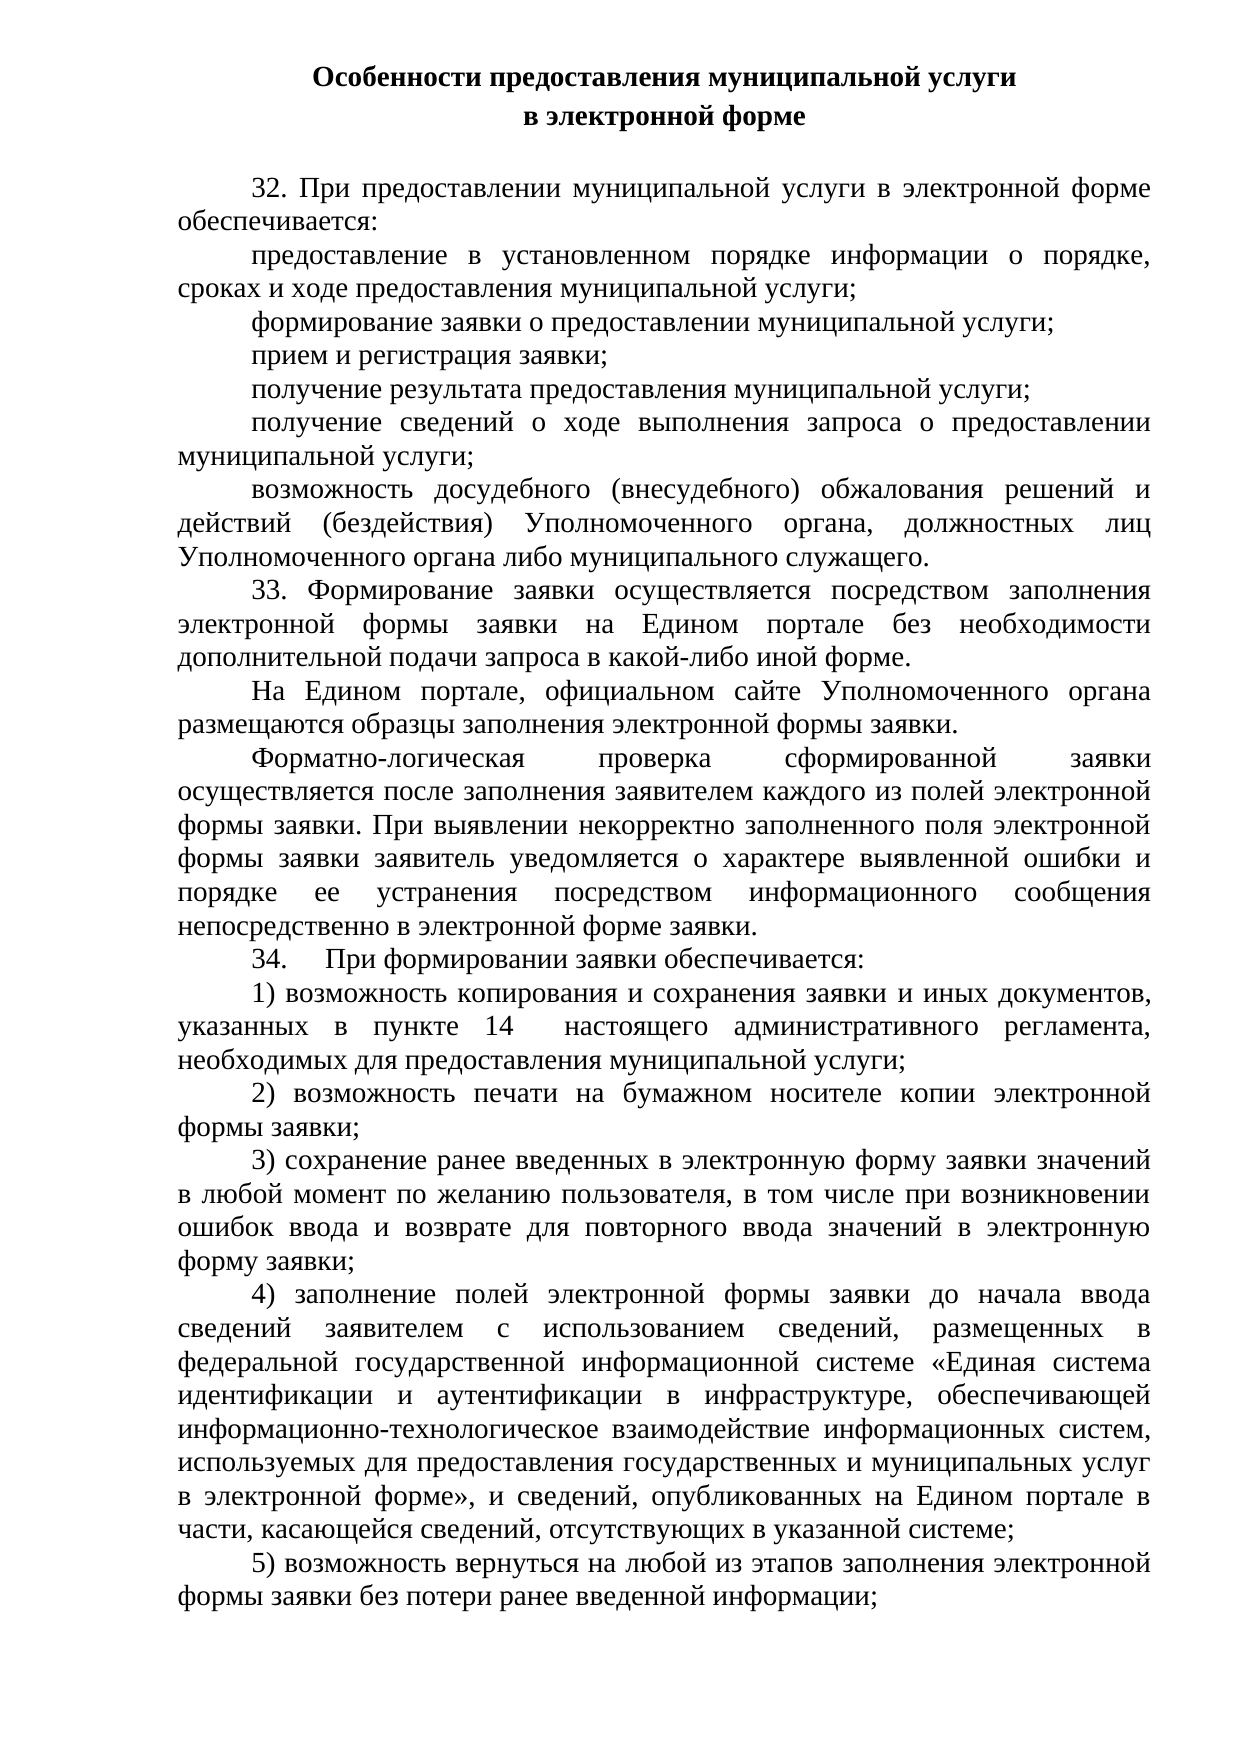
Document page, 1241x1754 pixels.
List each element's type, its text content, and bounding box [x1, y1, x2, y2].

text возможность досудебного (внесудебного) обжалования решений и действий (бездействия) Уполномоченного органа, должностных лиц Уполномоченного органа либо муниципального служащего. [177, 472, 1152, 572]
text 34. При формировании заявки обеспечивается: [177, 941, 1152, 975]
text получение результата предоставления муниципальной услуги; [177, 371, 1152, 404]
text Форматно-логическая проверка сформированной заявки осуществляется после заполнения заявителем каждого из полей электронной формы заявки. При выявлении некорректно заполненного поля электронной формы заявки заявитель уведомляется о характере выявленной ошибки и порядке ее устранения посредством информационного сообщения непосредственно в электронной форме заявки. [177, 740, 1152, 941]
text в электронной форме [177, 98, 1152, 131]
text 1) возможность копирования и сохранения заявки и иных документов, указанных в пункте 14 настоящего административного регламента, необходимых для предоставления муниципальной услуги; [177, 975, 1152, 1075]
text 33. Формирование заявки осуществляется посредством заполнения электронной формы заявки на Едином портале без необходимости дополнительной подачи запроса в какой-либо иной форме. [177, 572, 1152, 673]
text получение сведений о ходе выполнения запроса о предоставлении муниципальной услуги; [177, 404, 1152, 472]
text формирование заявки о предоставлении муниципальной услуги; [177, 304, 1152, 337]
text предоставление в установленном порядке информации о порядке, сроках и ходе предоставления муниципальной услуги; [177, 237, 1152, 304]
text 5) возможность вернуться на любой из этапов заполнения электронной формы заявки без потери ранее введенной информации; [177, 1545, 1152, 1612]
text На Едином портале, официальном сайте Уполномоченного органа размещаются образцы заполнения электронной формы заявки. [177, 673, 1152, 740]
text 2) возможность печати на бумажном носителе копии электронной формы заявки; [177, 1075, 1152, 1142]
text 3) сохранение ранее введенных в электронную форму заявки значений в любой момент по желанию пользователя, в том числе при возникновении ошибок ввода и возврате для повторного ввода значений в электронную форму заявки; [177, 1142, 1152, 1277]
text 4) заполнение полей электронной формы заявки до начала ввода сведений заявителем с использованием сведений, размещенных в федеральной государственной информационной системе «Единая система идентификации и аутентификации в инфраструктуре, обеспечивающей информационно-технологическое взаимодействие информационных систем, используемых для предоставления государственных и муниципальных услуг в электронной форме», и сведений, опубликованных на Едином портале в части, касающейся сведений, отсутствующих в указанной системе; [177, 1277, 1152, 1545]
text 32. При предоставлении муниципальной услуги в электронной форме обеспечивается: [177, 170, 1152, 237]
text прием и регистрация заявки; [177, 337, 1152, 371]
text Особенности предоставления муниципальной услуги [177, 59, 1152, 93]
